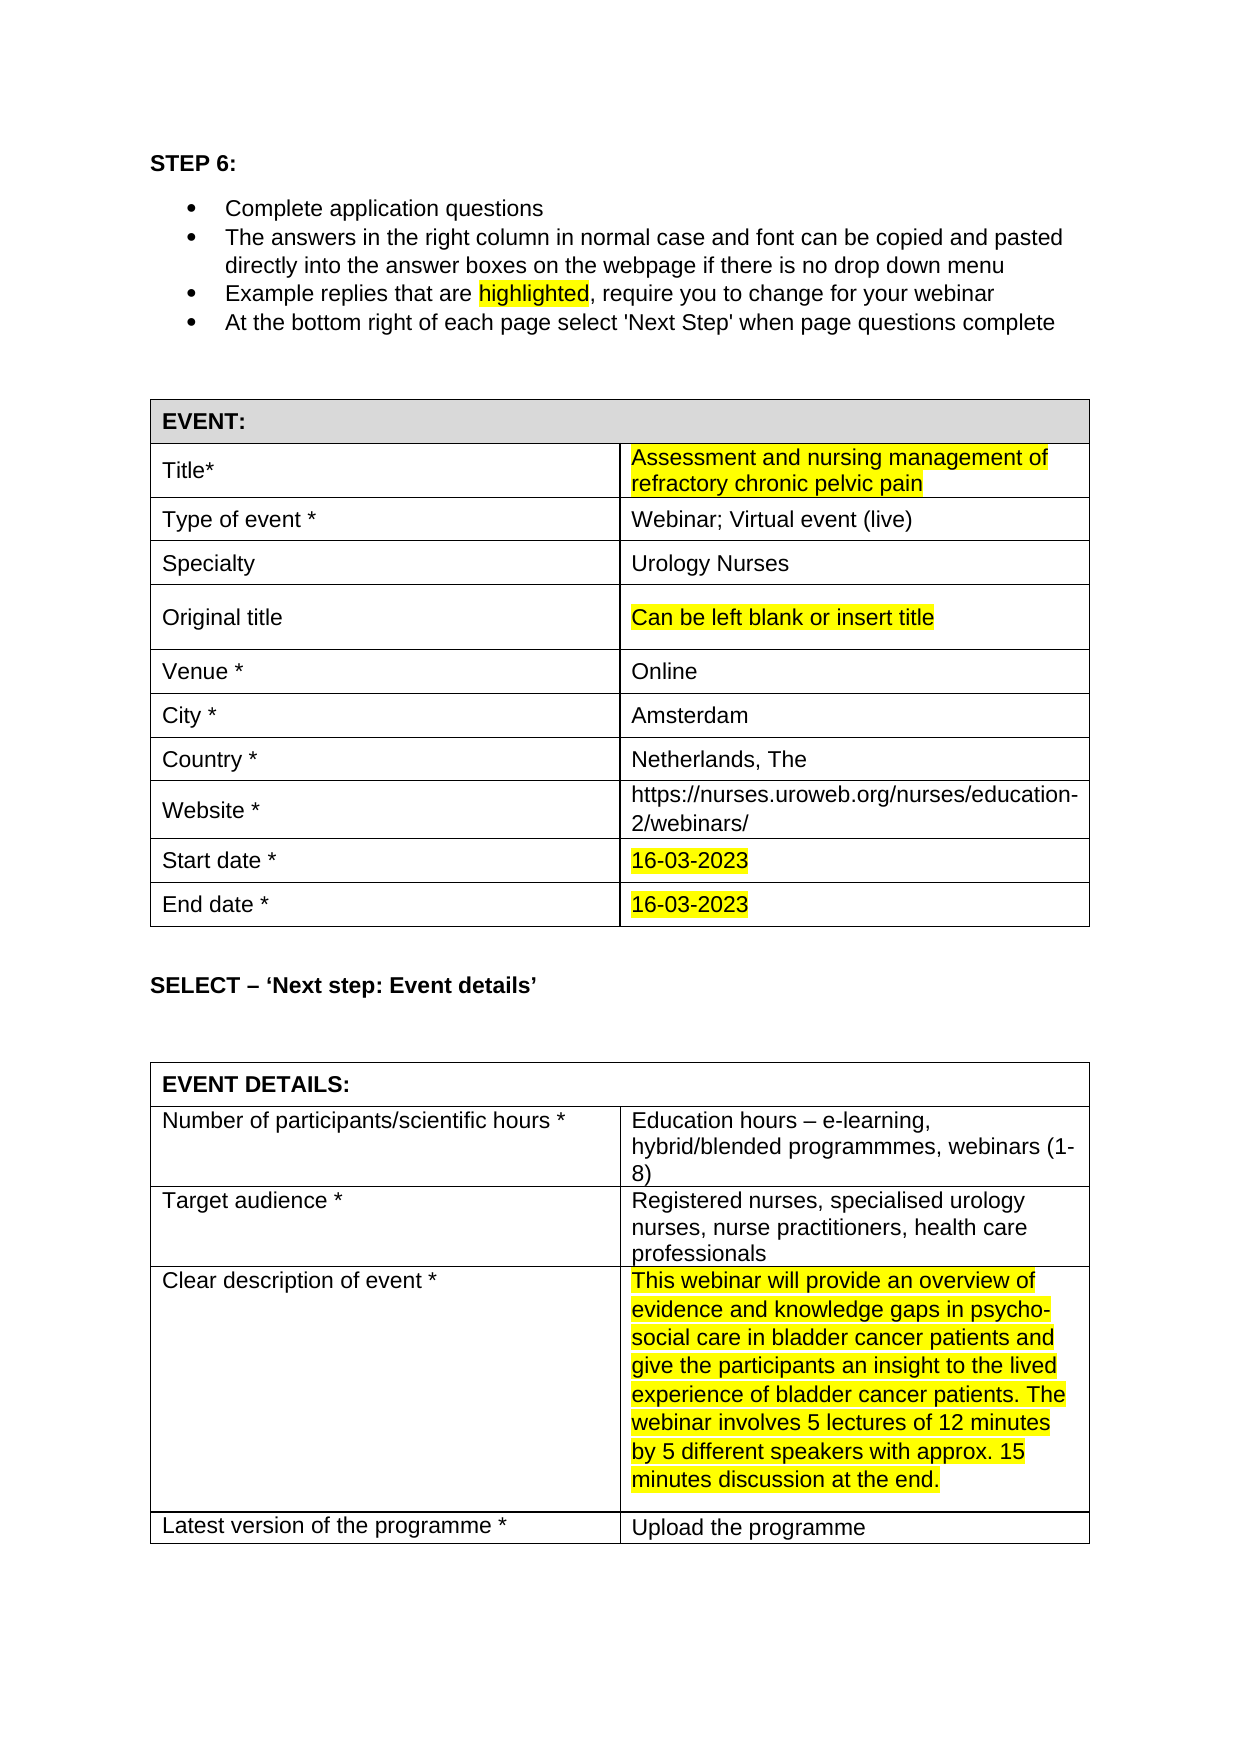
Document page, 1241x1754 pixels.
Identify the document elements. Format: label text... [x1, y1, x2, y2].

table_cell Can be left blank or insert title [621, 585, 1089, 649]
table_cell Country * [151, 738, 619, 780]
list Complete application questions [187, 195, 1090, 221]
text SELECT – ‘Next step: Event details’ [150, 972, 1090, 998]
table_cell Clear description of event * [151, 1267, 620, 1511]
table_cell Latest version of the programme * [151, 1513, 620, 1543]
table_cell 16-03-2023 [621, 839, 1089, 882]
table_cell Netherlands, The [621, 738, 1089, 780]
table_cell https://nurses.uroweb.org/nurses/education-2/webinars/ [621, 781, 1089, 838]
table_cell Webinar; Virtual event (live) [621, 498, 1089, 540]
table_header EVENT DETAILS: [151, 1063, 1089, 1106]
table_cell Title* [151, 444, 619, 497]
table_cell Website * [151, 781, 619, 838]
table_cell 16-03-2023 [621, 883, 1089, 926]
table_cell Original title [151, 585, 619, 649]
table_cell Upload the programme [621, 1513, 1089, 1543]
table_cell Amsterdam [621, 694, 1089, 737]
table_header EVENT: [151, 400, 1089, 443]
table_cell Target audience * [151, 1187, 620, 1266]
table_cell Registered nurses, specialised urology nurses, nurse practitioners, health care professionals [621, 1187, 1089, 1266]
table_cell Specialty [151, 541, 619, 584]
table_cell Number of participants/scientific hours * [151, 1107, 620, 1186]
list The answers in the right column in normal case and font can be copied and pasted directly into the answer boxes on the webpage if there is no drop down menu [187, 223, 1090, 278]
list Example replies that are highlighted, require you to change for your webinar [589, 280, 1090, 307]
table_cell Venue * [151, 650, 619, 693]
list Example replies that are highlighted, require you to change for your webinar [187, 280, 479, 307]
table_cell Urology Nurses [621, 541, 1089, 584]
table_cell City * [151, 694, 619, 737]
table_cell End date * [151, 883, 619, 926]
table_cell This webinar will provide an overview of evidence and knowledge gaps in psycho-social care in bladder cancer patients and give the participants an insight to the lived experience of bladder cancer patients. The webinar involves 5 lectures of 12 minutes by 5 different speakers with approx. 15 minutes discussion at the end. [621, 1267, 1089, 1511]
table_cell Assessment and nursing management of refractory chronic pelvic pain [923, 444, 1089, 497]
text STEP 6: [150, 150, 1090, 176]
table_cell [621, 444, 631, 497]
table_cell Online [621, 650, 1089, 693]
table_cell Education hours – e-learning, hybrid/blended programmmes, webinars (1-8) [652, 1107, 1089, 1186]
list At the bottom right of each page select 'Next Step' when page questions complete [187, 309, 1090, 335]
table_cell Type of event * [151, 498, 619, 540]
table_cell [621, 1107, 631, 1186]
table_cell Start date * [151, 839, 619, 882]
